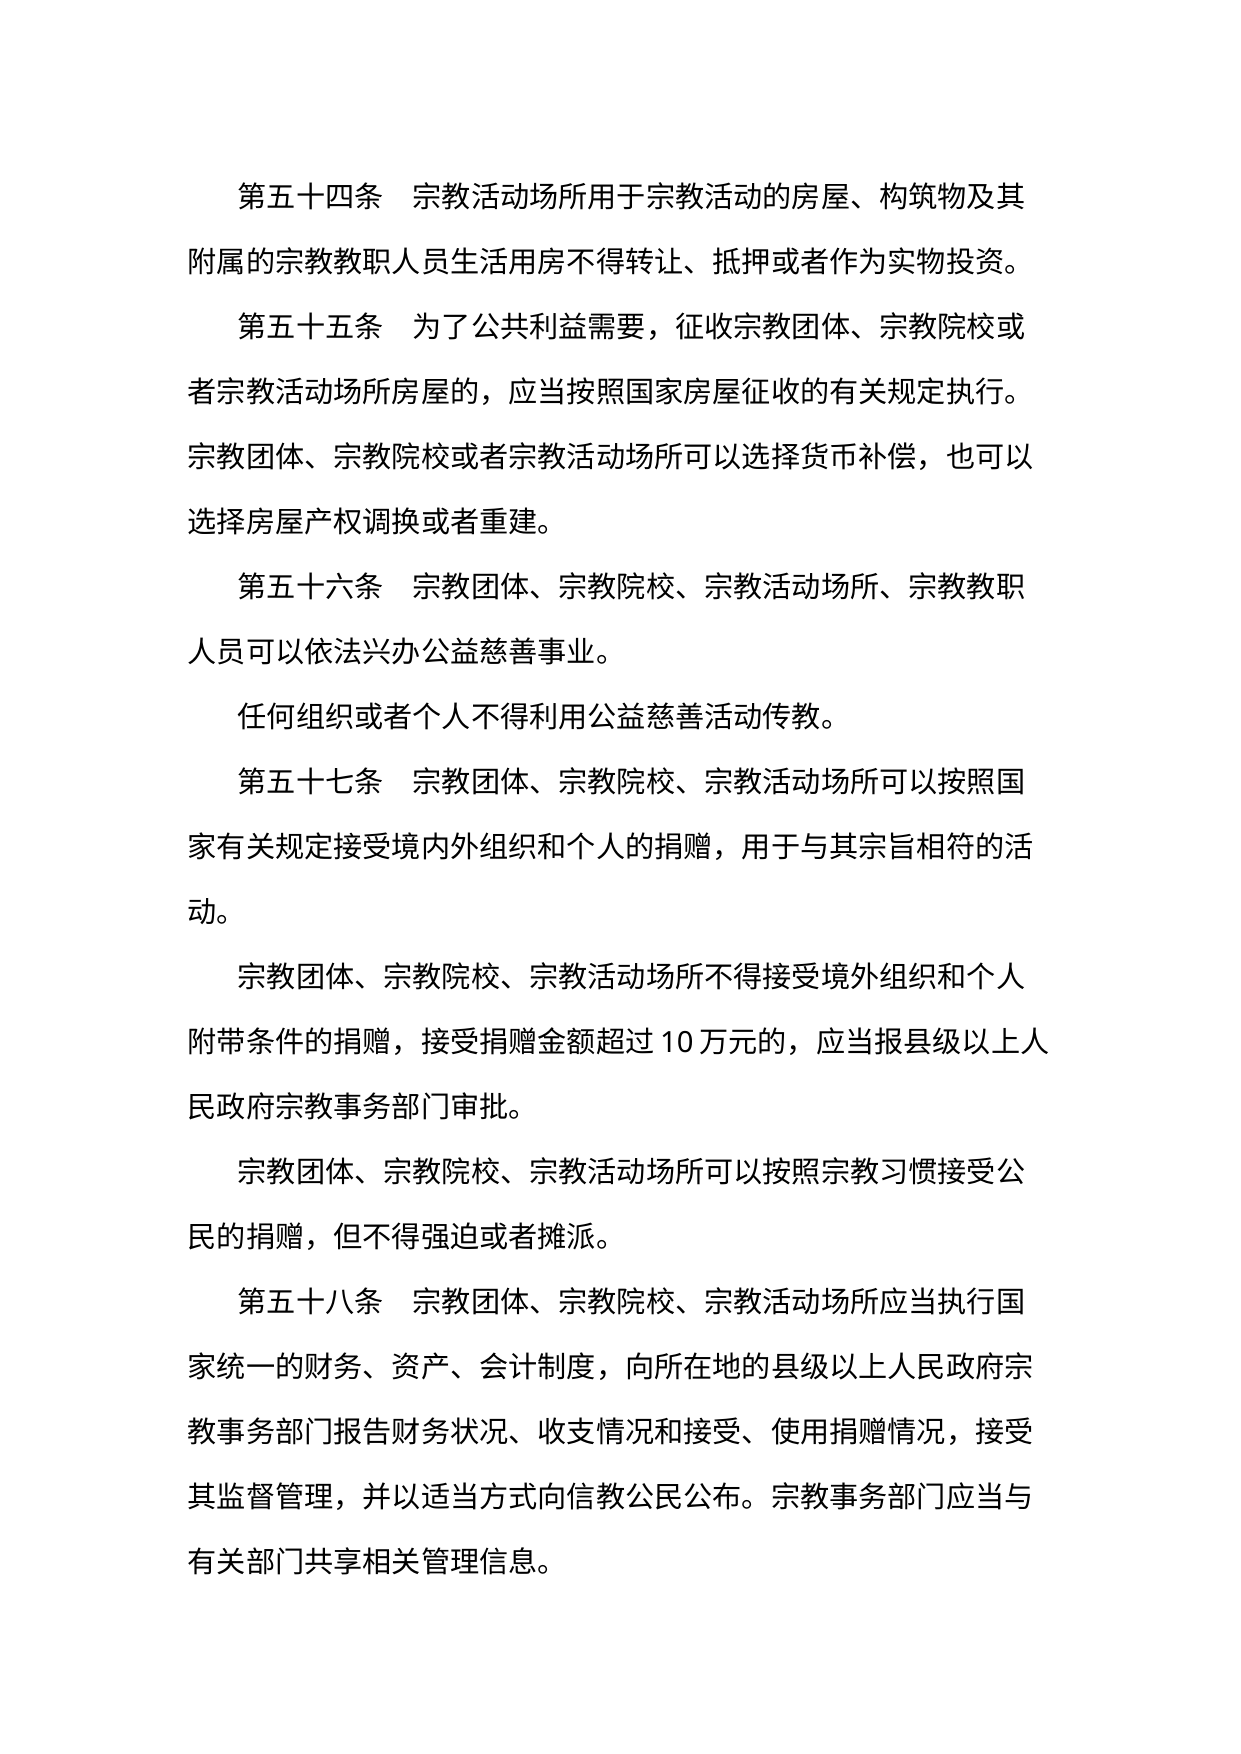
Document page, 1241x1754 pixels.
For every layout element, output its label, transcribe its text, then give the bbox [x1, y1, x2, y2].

text 宗教团体、宗教院校、宗教活动场所可以按照宗教习惯接受公民的捐赠，但不得强迫或者摊派。 [187, 1137, 1053, 1267]
text 任何组织或者个人不得利用公益慈善活动传教。 [187, 682, 1053, 747]
text 第五十七条 宗教团体、宗教院校、宗教活动场所可以按照国家有关规定接受境内外组织和个人的捐赠，用于与其宗旨相符的活动。 [187, 747, 1053, 942]
text 第五十八条 宗教团体、宗教院校、宗教活动场所应当执行国家统一的财务、资产、会计制度，向所在地的县级以上人民政府宗教事务部门报告财务状况、收支情况和接受、使用捐赠情况，接受其监督管理，并以适当方式向信教公民公布。宗教事务部门应当与有关部门共享相关管理信息。 [187, 1267, 1053, 1592]
text 宗教团体、宗教院校、宗教活动场所不得接受境外组织和个人附带条件的捐赠，接受捐赠金额超过10万元的，应当报县级以上人民政府宗教事务部门审批。 [187, 942, 1053, 1137]
text 第五十五条 为了公共利益需要，征收宗教团体、宗教院校或者宗教活动场所房屋的，应当按照国家房屋征收的有关规定执行。宗教团体、宗教院校或者宗教活动场所可以选择货币补偿，也可以选择房屋产权调换或者重建。 [187, 292, 1053, 552]
text 第五十四条 宗教活动场所用于宗教活动的房屋、构筑物及其附属的宗教教职人员生活用房不得转让、抵押或者作为实物投资。 [187, 162, 1053, 292]
text 第五十六条 宗教团体、宗教院校、宗教活动场所、宗教教职人员可以依法兴办公益慈善事业。 [187, 552, 1053, 682]
